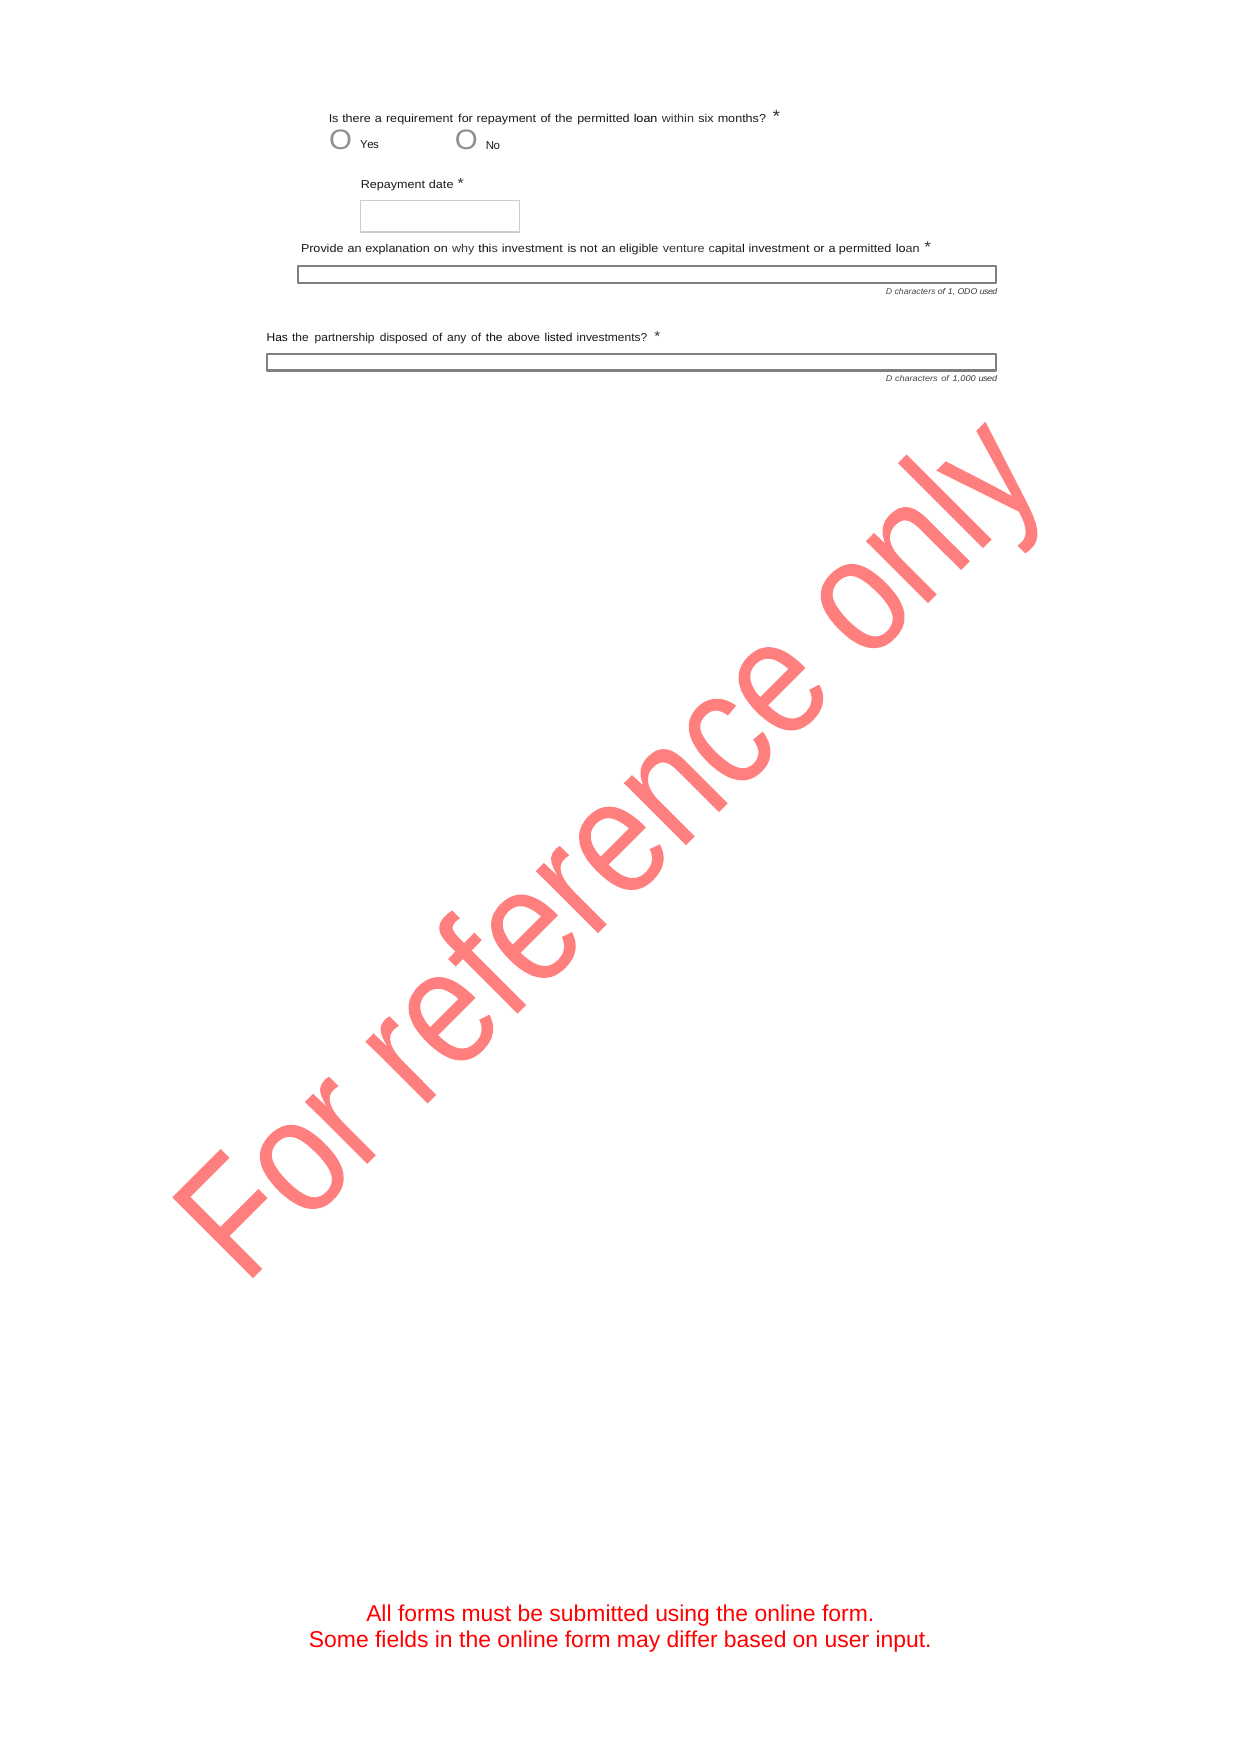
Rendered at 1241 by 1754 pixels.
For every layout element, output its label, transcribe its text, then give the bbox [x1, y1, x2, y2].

text Provide an explanation on why this investment is not an eligible venture capital investment or a permitted loan * [179, 203, 1053, 256]
text Repayment date * [361, 175, 1065, 192]
text O Yes O No [329, 126, 1065, 155]
text Is there a requirement for repayment of the permitted loan within six months? * [328, 109, 1065, 126]
text D characters of 1,000 used [886, 353, 1065, 383]
text D characters of 1, ODO used [886, 266, 1065, 296]
text Has the partnership disposed of any of the above listed investments? * [266, 328, 1065, 344]
